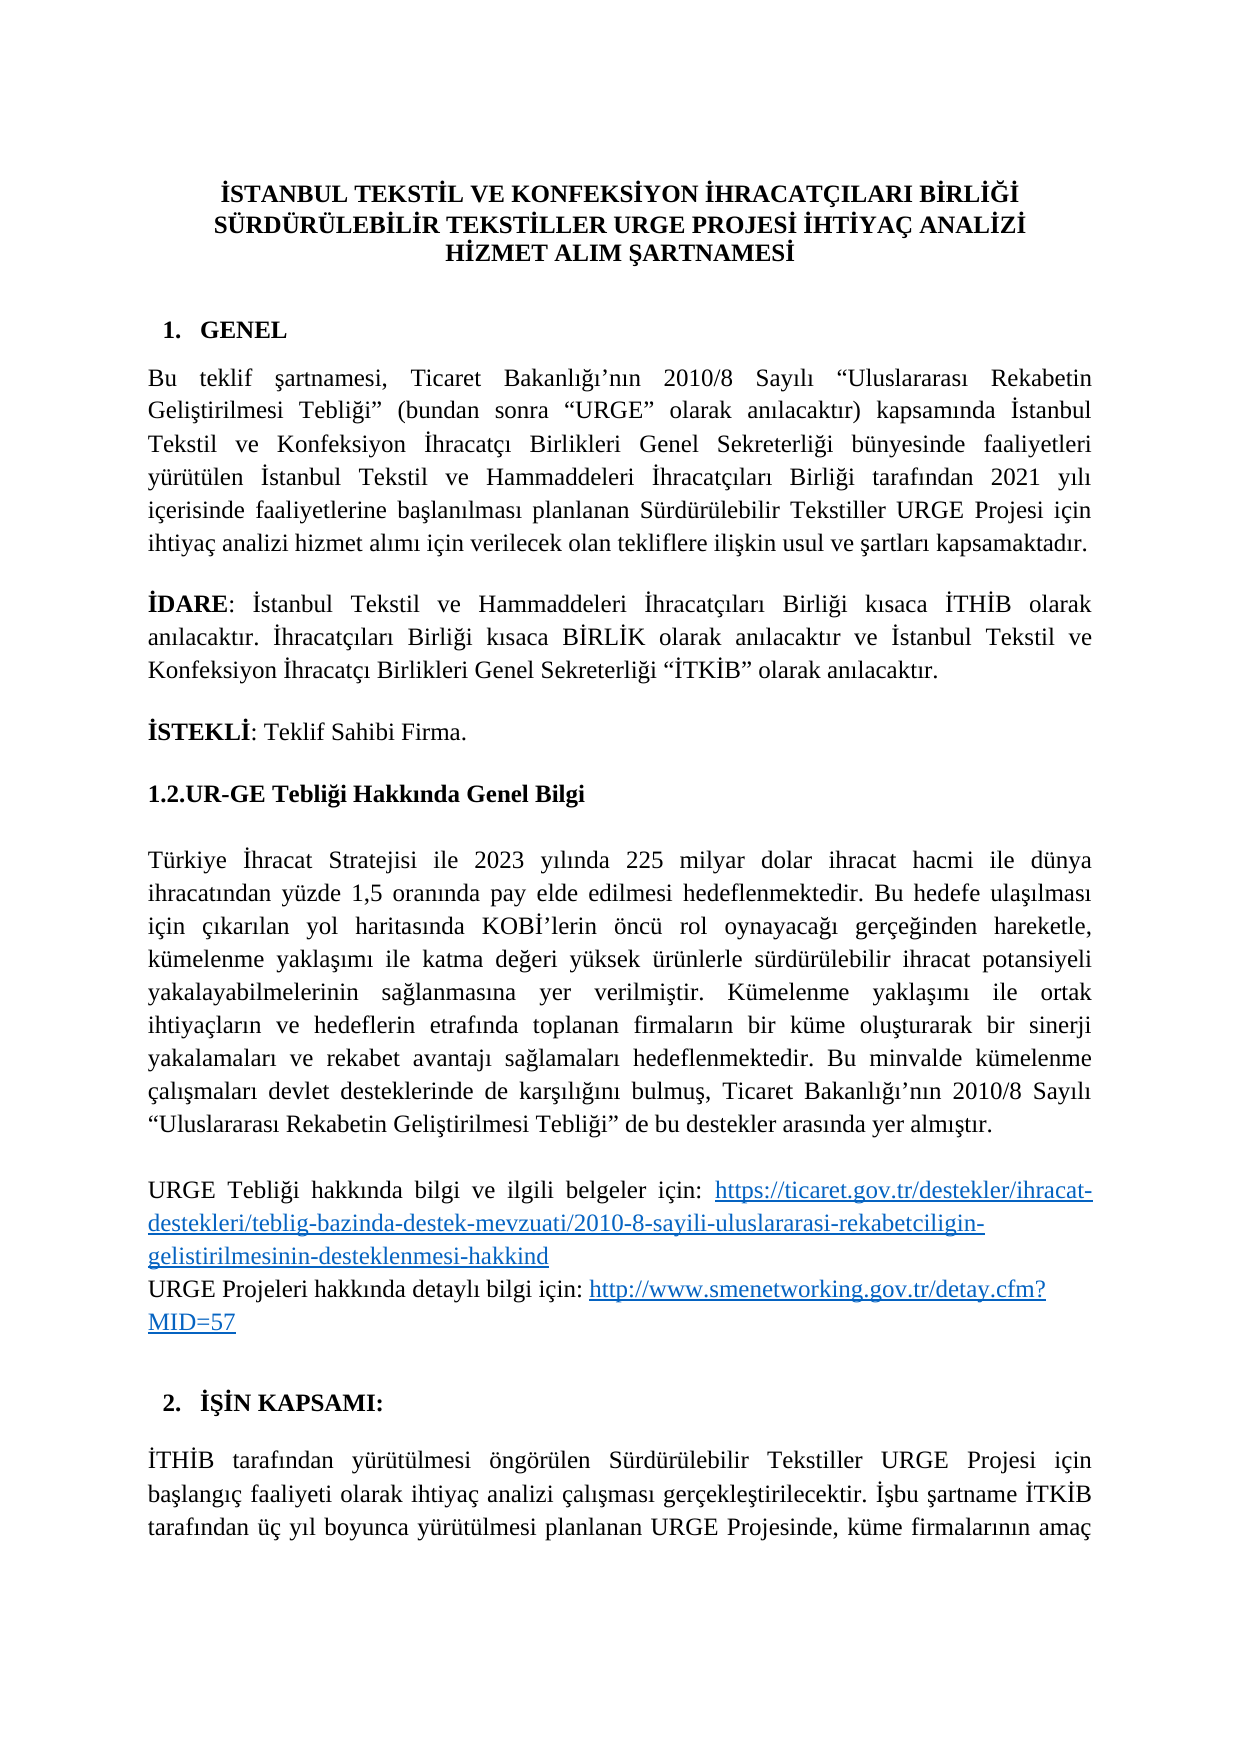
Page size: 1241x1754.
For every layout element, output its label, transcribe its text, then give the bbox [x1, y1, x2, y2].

text Türkiye İhracat Stratejisi ile 2023 yılında 225 milyar dolar ihracat hacmi ile dünya ihracatından yüzde 1,5 oranında pay elde edilmesi hedeflenmektedir. Bu hedefe ulaşılması için çıkarılan yol haritasında KOBİ’lerin öncü rol oynayacağı gerçeğinden hareketle, kümelenme yaklaşımı ile katma değeri yüksek ürünlerle sürdürülebilir ihracat potansiyeli yakalayabilmelerinin sağlanmasına yer verilmiştir. Kümelenme yaklaşımı ile ortak ihtiyaçların ve hedeflerin etrafında toplanan firmaların bir küme oluşturarak bir sinerji yakalamaları ve rekabet avantajı sağlamaları hedeflenmektedir. Bu minvalde kümelenme çalışmaları devlet desteklerinde de karşılığını bulmuş, Ticaret Bakanlığı’nın 2010/8 Sayılı “Uluslararası Rekabetin Geliştirilmesi Tebliği” de bu destekler arasında yer almıştır. [148, 845, 1093, 1138]
text İDARE: İstanbul Tekstil ve Hammaddeleri İhracatçıları Birliği kısaca İTHİB olarak anılacaktır. İhracatçıları Birliği kısaca BİRLİK olarak anılacaktır ve İstanbul Tekstil ve Konfeksiyon İhracatçı Birlikleri Genel Sekreterliği “İTKİB” olarak anılacaktır. [148, 589, 1093, 684]
text Bu teklif şartnamesi, Ticaret Bakanlığı’nın 2010/8 Sayılı “Uluslararası Rekabetin Geliştirilmesi Tebliği” (bundan sonra “URGE” olarak anılacaktır) kapsamında İstanbul Tekstil ve Konfeksiyon İhracatçı Birlikleri Genel Sekreterliği bünyesinde faaliyetleri yürütülen İstanbul Tekstil ve Hammaddeleri İhracatçıları Birliği tarafından 2021 yılı içerisinde faaliyetlerine başlanılması planlanan Sürdürülebilir Tekstiller URGE Projesi için ihtiyaç analizi hizmet alımı için verilecek olan tekliflere ilişkin usul ve şartları kapsamaktadır. [148, 363, 1093, 556]
text İSTEKLİ: Teklif Sahibi Firma. [148, 717, 1093, 746]
text SÜRDÜRÜLEBİLİR TEKSTİLLER URGE PROJESİ İHTİYAÇ ANALİZİ HİZMET ALIM ŞARTNAMESİ [148, 210, 1093, 267]
text URGE Projeleri hakkında detaylı bilgi için: http://www.smenetworking.gov.tr/detay.cfm?MID=57 [148, 1274, 1093, 1336]
list GENEL [162, 315, 1093, 344]
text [148, 1446, 1093, 1540]
list İŞİN KAPSAMI: [162, 1388, 1093, 1417]
text 1.2.UR-GE Tebliği Hakkında Genel Bilgi [148, 779, 1093, 808]
text İSTANBUL TEKSTİL VE KONFEKSİYON İHRACATÇILARI BİRLİĞİ [148, 179, 1093, 207]
text URGE Tebliği hakkında bilgi ve ilgili belgeler için: https://ticaret.gov.tr/destekler/ihracat-destekleri/teblig-bazinda-destek-mevzuati/2010-8-sayili-uluslararasi-rekabetciligin-gelistirilmesinin-desteklenmesi-hakkind [148, 1175, 1093, 1270]
